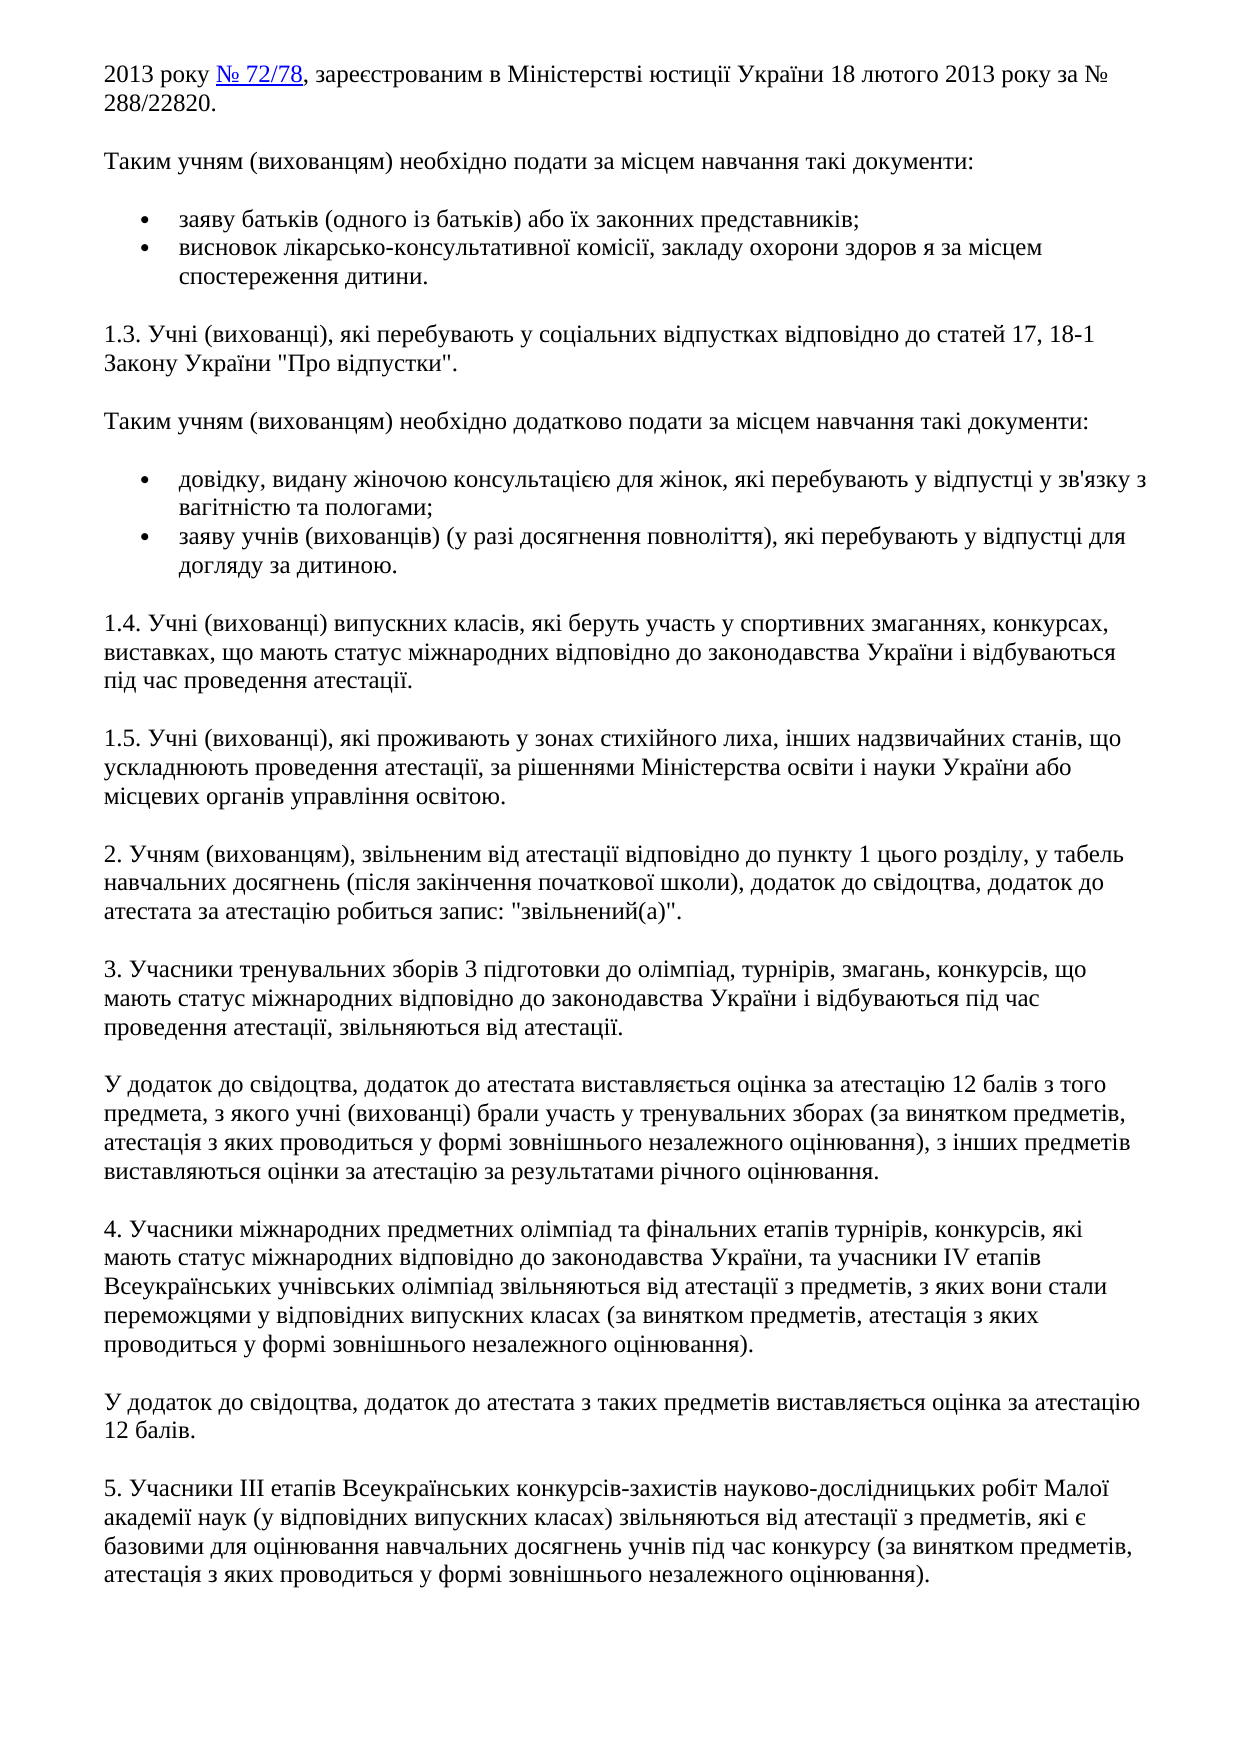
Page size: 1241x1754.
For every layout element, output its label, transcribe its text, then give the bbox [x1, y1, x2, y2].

text Таким учням (вихованцям) необхідно додатково подати за місцем навчання такі документи: [103, 406, 1152, 434]
text 5. Учасники ІІІ етапів Всеукраїнських конкурсів-захистів науково-дослідницьких робіт Малої академії наук (у відповідних випускних класах) звільняються від атестації з предметів, які є базовими для оцінювання навчальних досягнень учнів під час конкурсу (за винятком предметів, атестація з яких проводиться у формі зовнішнього незалежного оцінювання). [103, 1473, 1152, 1588]
list заяву учнів (вихованців) (у разі досягнення повноліття), які перебувають у відпустці для догляду за дитиною. [141, 521, 1152, 579]
text 1.4. Учні (вихованці) випускних класів, які беруть участь у спортивних змаганнях, конкурсах, виставках, що мають статус міжнародних відповідно до законодавства України і відбуваються під час проведення атестації. [103, 608, 1152, 694]
text 4. Учасники міжнародних предметних олімпіад та фінальних етапів турнірів, конкурсів, які мають статус міжнародних відповідно до законодавства України, та учасники IV етапів Всеукраїнських учнівських олімпіад звільняються від атестації з предметів, з яких вони стали переможцями у відповідних випускних класах (за винятком предметів, атестація з яких проводиться у формі зовнішнього незалежного оцінювання). [103, 1214, 1152, 1357]
list довідку, видану жіночою консультацією для жінок, які перебувають у відпустці у зв'язку з вагітністю та пологами; [141, 464, 1152, 521]
text У додаток до свідоцтва, додаток до атестата з таких предметів виставляється оцінка за атестацію 12 балів. [103, 1387, 1152, 1444]
text У додаток до свідоцтва, додаток до атестата виставляється оцінка за атестацію 12 балів з того предмета, з якого учні (вихованці) брали участь у тренувальних зборах (за винятком предметів, атестація з яких проводиться у формі зовнішнього незалежного оцінювання), з інших предметів виставляються оцінки за атестацію за результатами річного оцінювання. [103, 1069, 1152, 1184]
list заяву батьків (одного із батьків) або їх законних представників; [141, 204, 1152, 232]
text 1.3. Учні (вихованці), які перебувають у соціальних відпустках відповідно до статей 17, 18-1 Закону України "Про відпустки". [103, 319, 1152, 377]
list висновок лікарсько-консультативної комісії, закладу охорони здоров я за місцем спостереження дитини. [141, 232, 1152, 290]
text 2. Учням (вихованцям), звільненим від атестації відповідно до пункту 1 цього розділу, у табель навчальних досягнень (після закінчення початкової школи), додаток до свідоцтва, додаток до атестата за атестацію робиться запис: "звільнений(а)". [103, 839, 1152, 925]
text 1.5. Учні (вихованці), які проживають у зонах стихійного лиха, інших надзвичайних станів, що ускладнюють проведення атестації, за рішеннями Міністерства освіти і науки України або місцевих органів управління освітою. [103, 723, 1152, 809]
text 3. Учасники тренувальних зборів 3 підготовки до олімпіад, турнірів, змагань, конкурсів, що мають статус міжнародних відповідно до законодавства України і відбуваються під час проведення атестації, звільняються від атестації. [103, 954, 1152, 1040]
text Таким учням (вихованцям) необхідно подати за місцем навчання такі документи: [103, 146, 1152, 174]
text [103, 59, 1152, 117]
